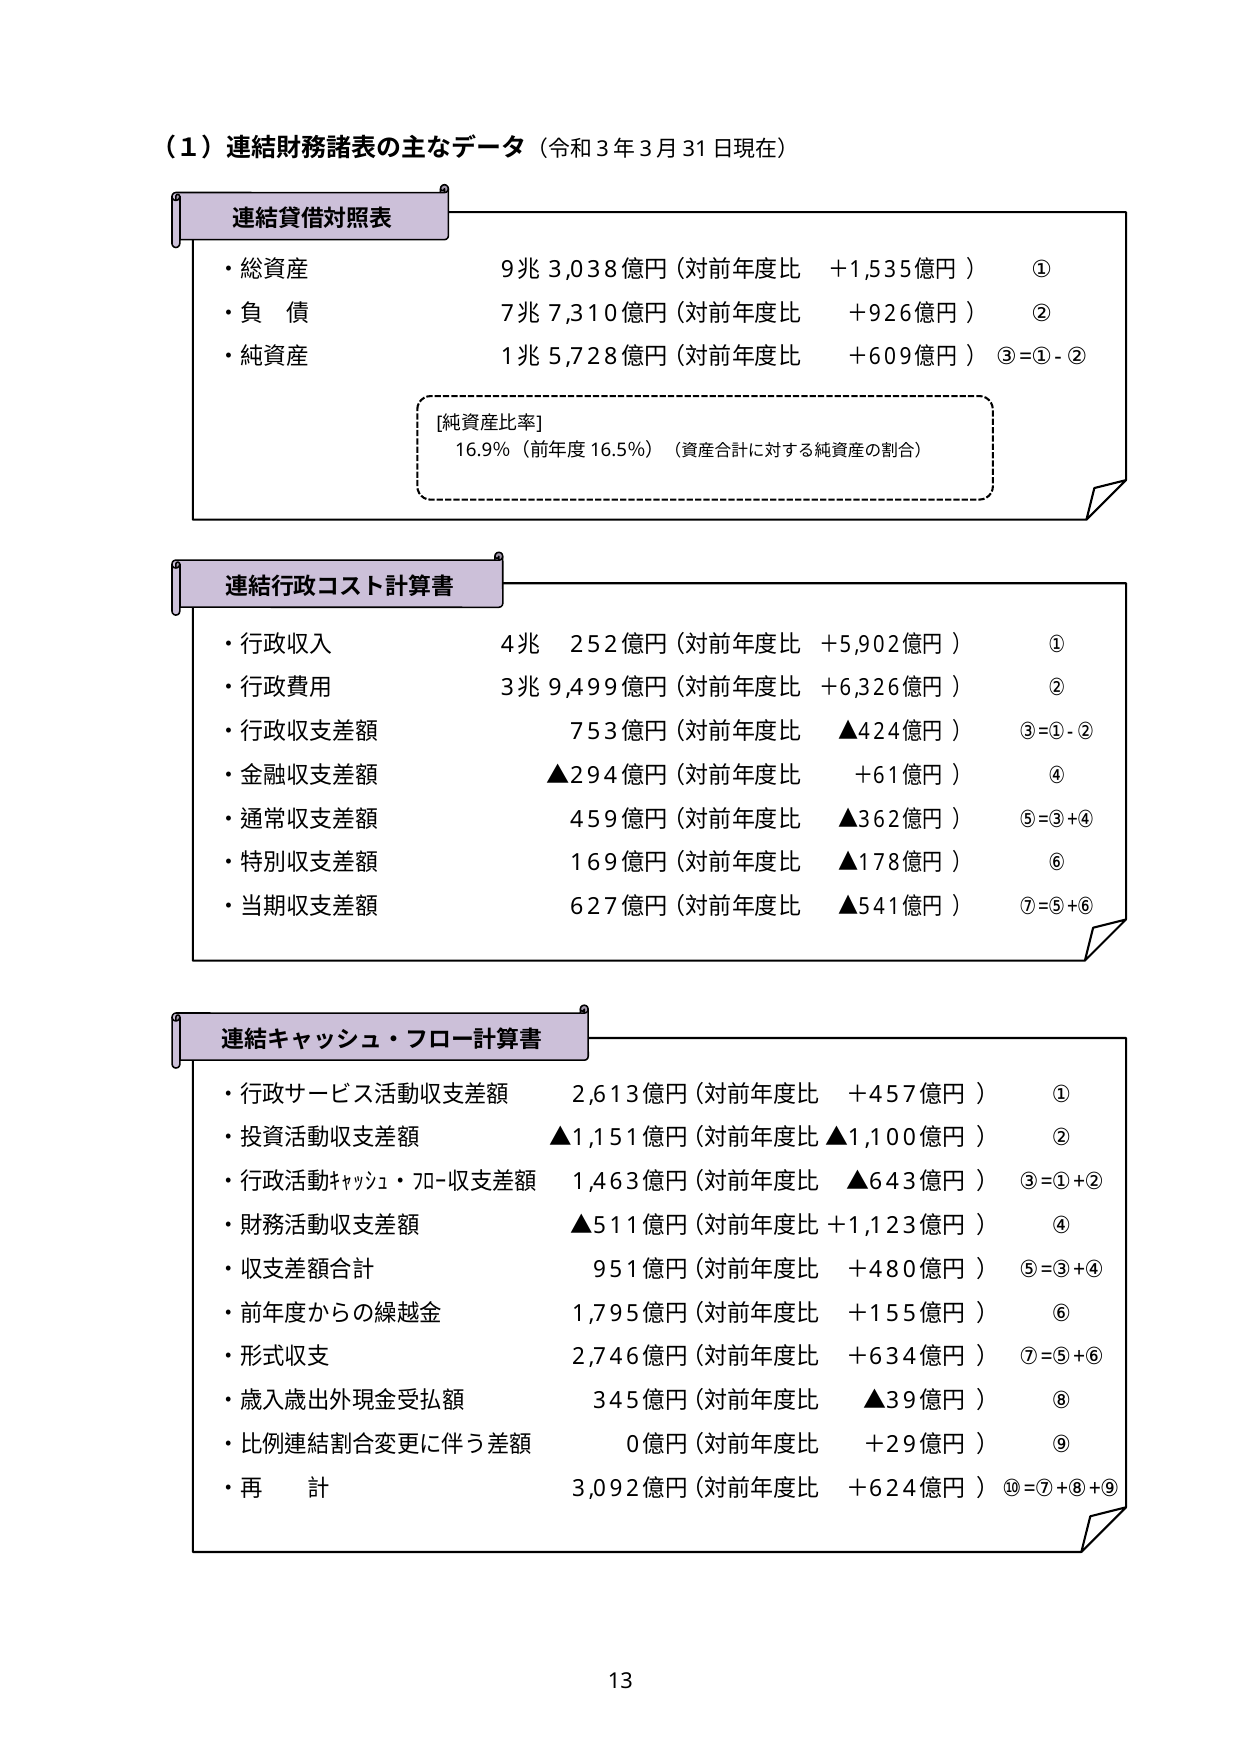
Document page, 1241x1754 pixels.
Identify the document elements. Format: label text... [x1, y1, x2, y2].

text （１）連結財務諸表の主なデータ（令和3年3月31日現在） [124, 127, 1116, 164]
